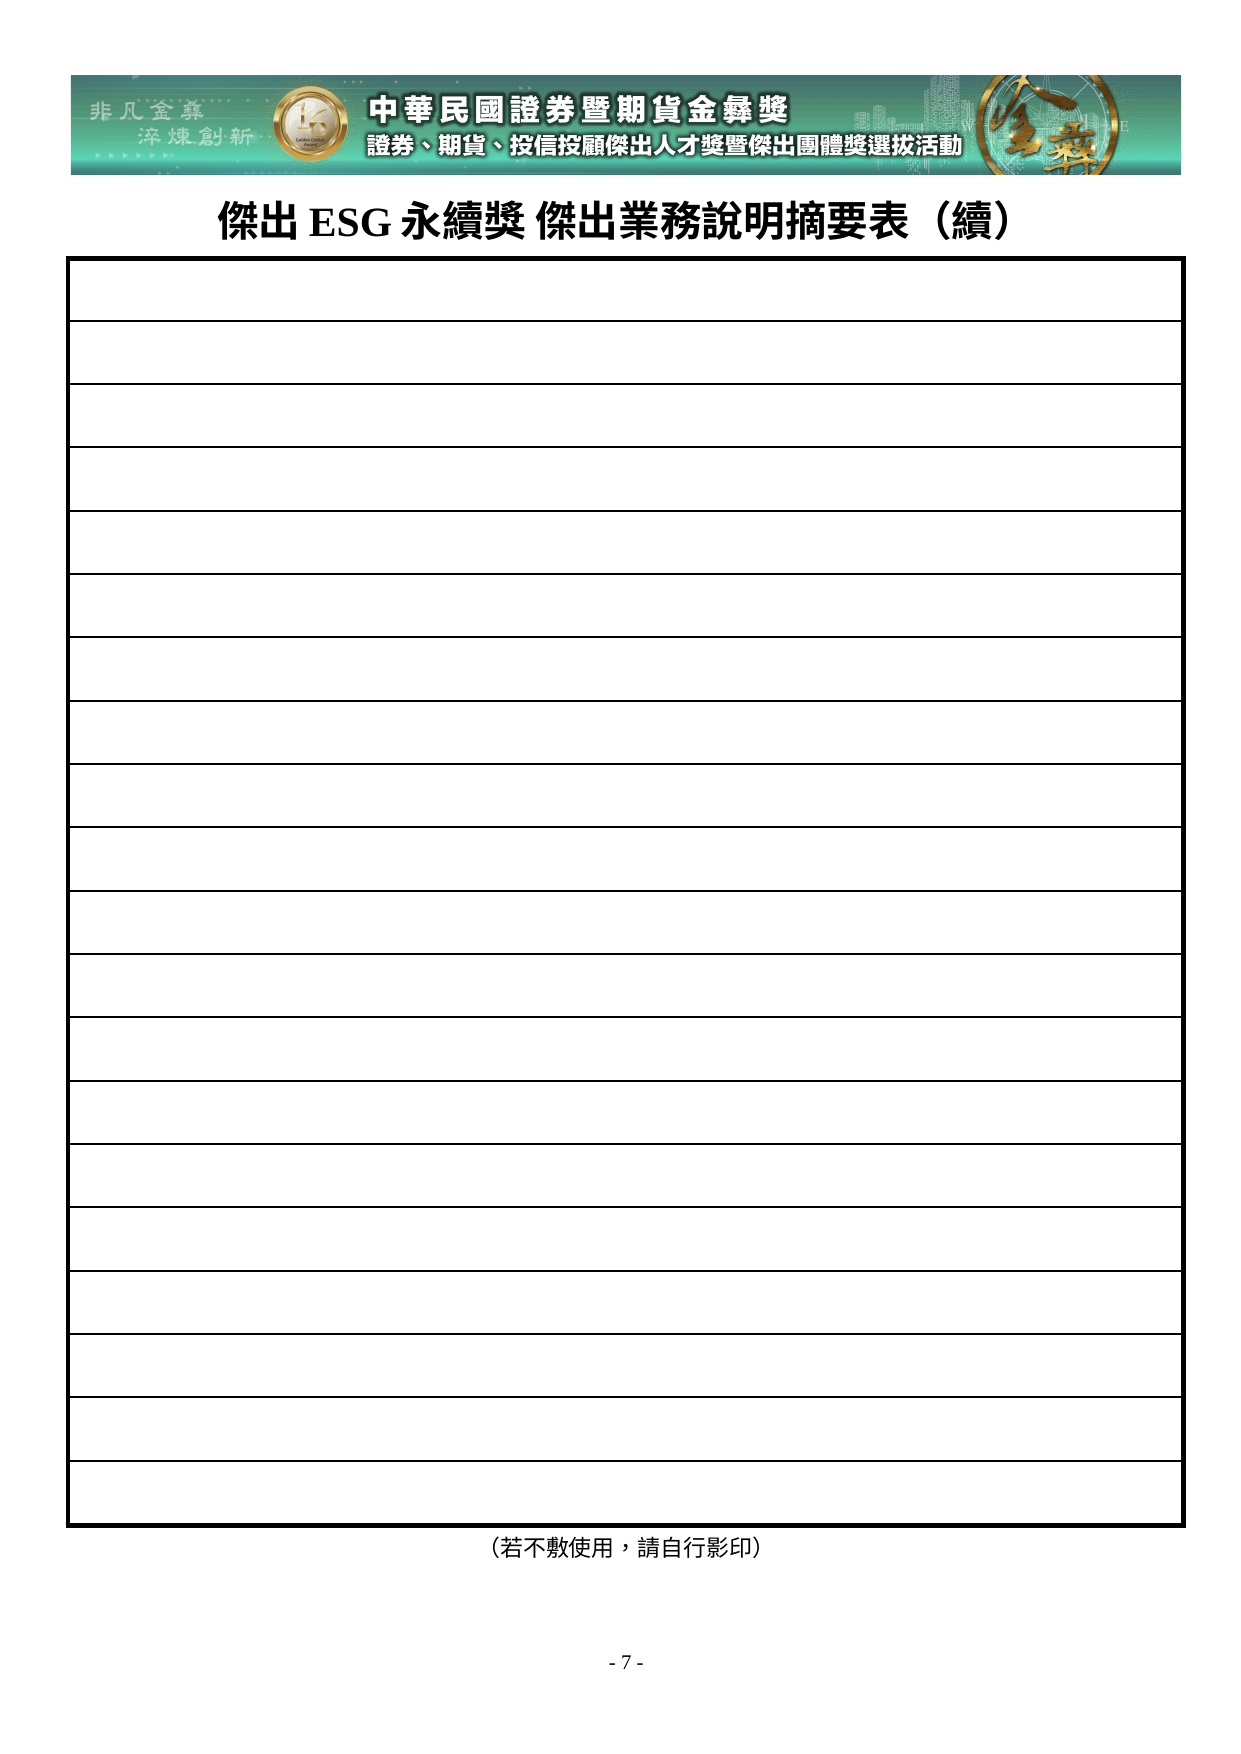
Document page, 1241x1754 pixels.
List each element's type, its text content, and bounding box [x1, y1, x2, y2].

table_cell [70, 575, 1181, 636]
table_cell [70, 322, 1181, 383]
table_cell [70, 1018, 1181, 1079]
table_cell [70, 702, 1181, 763]
text （若不敷使用，請自行影印） [71, 1528, 1181, 1565]
picture [70, 75, 1182, 175]
table_cell [70, 1272, 1181, 1333]
table_cell [70, 828, 1181, 889]
table_cell [70, 1208, 1181, 1269]
table_cell [70, 638, 1181, 699]
table_cell [70, 1082, 1181, 1143]
text 傑出ESG永續獎 傑出業務說明摘要表（續） [71, 181, 1181, 256]
table_cell [70, 448, 1181, 509]
table_cell [70, 1398, 1181, 1459]
table_cell [70, 765, 1181, 826]
table_cell [70, 1462, 1181, 1523]
table_header [70, 261, 1181, 319]
table_cell [70, 892, 1181, 953]
table_cell [70, 512, 1181, 573]
table_cell [70, 385, 1181, 446]
table_cell [70, 955, 1181, 1016]
table_cell [70, 1335, 1181, 1396]
table_cell [70, 1145, 1181, 1206]
